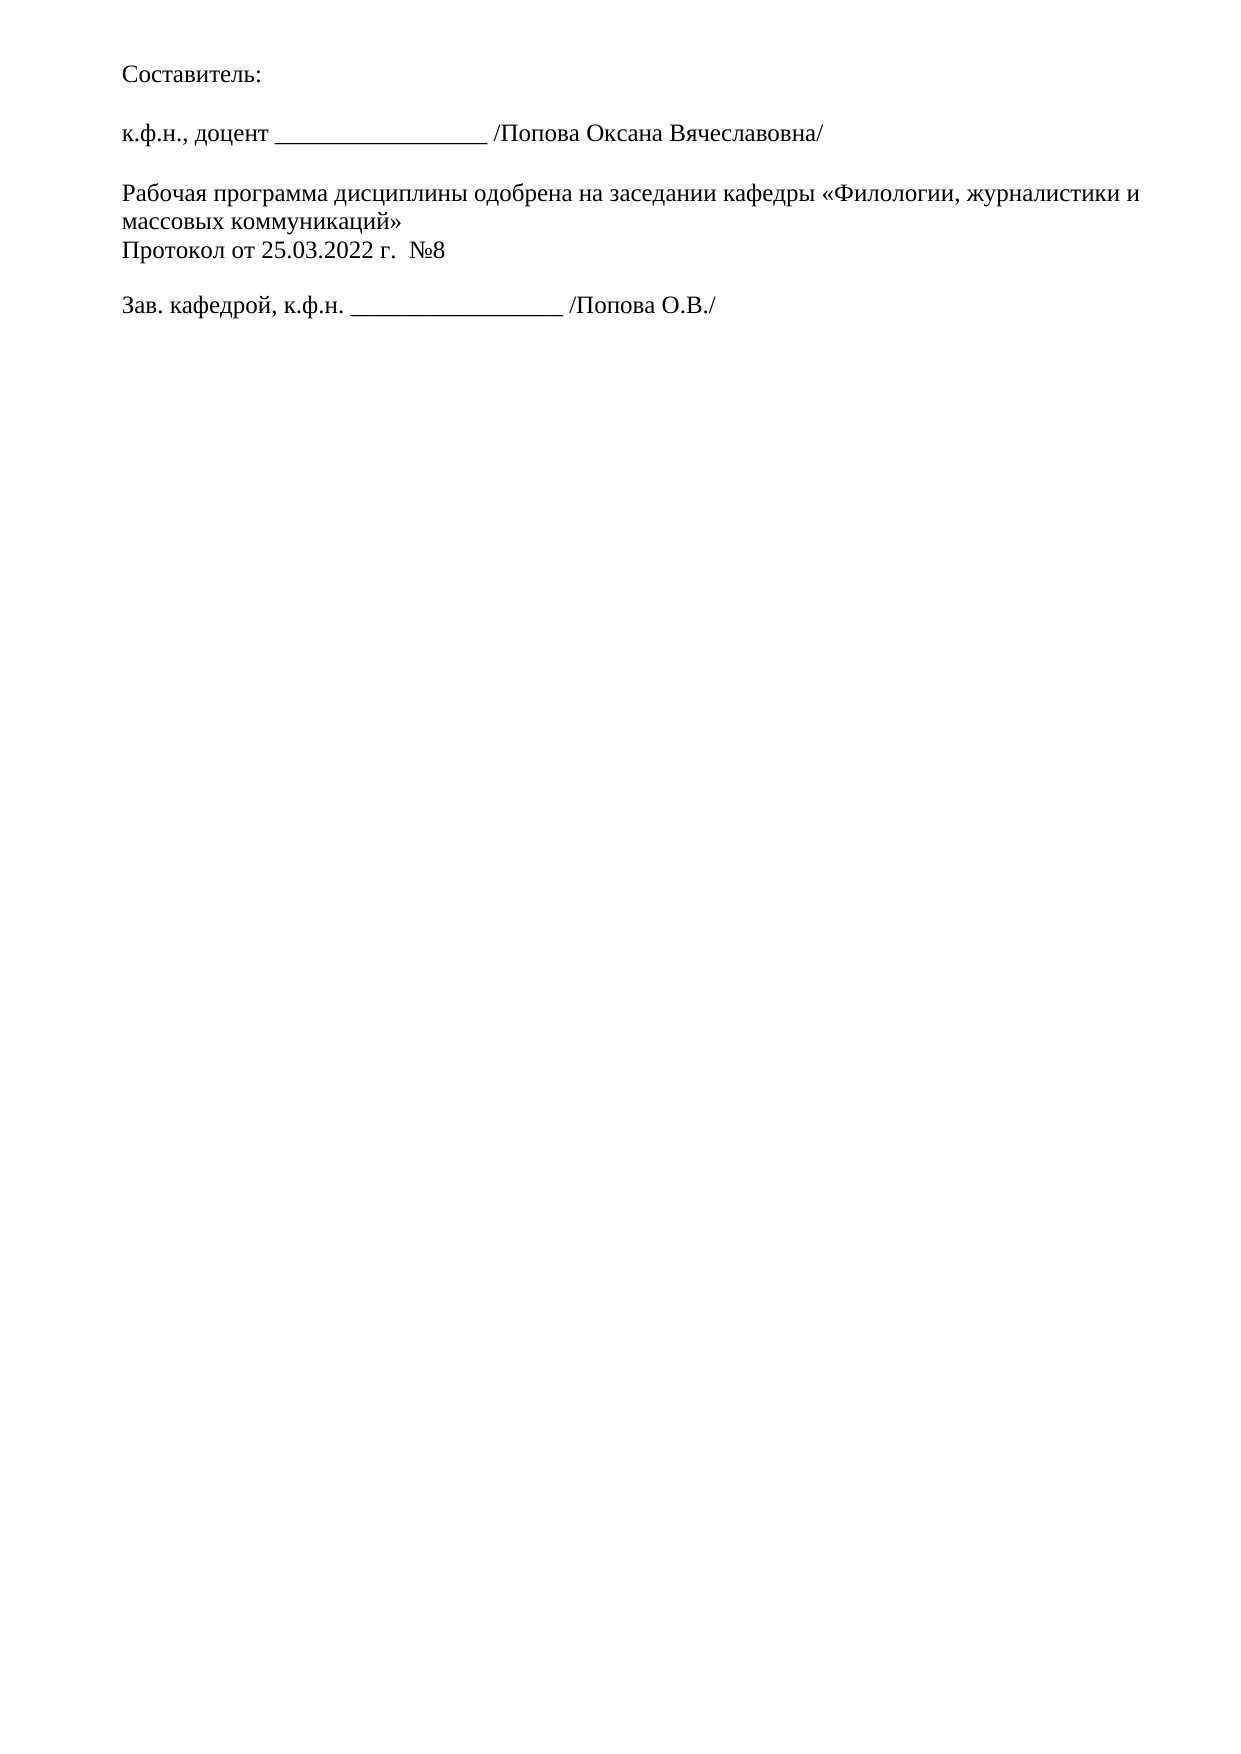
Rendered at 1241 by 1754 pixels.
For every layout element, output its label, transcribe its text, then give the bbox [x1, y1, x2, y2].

table_header Составитель: к.ф.н., доцент _________________ /Попова Оксана Вячеславовна/ Рабочая программа дисциплины одобрена на заседании кафедры «Филологии, журналистики и массовых коммуникаций» Протокол от 25.03.2022 г. №8 [118, 59, 1188, 291]
table_cell Зав. кафедрой, к.ф.н. _________________ /Попова О.В./ [118, 291, 1188, 319]
